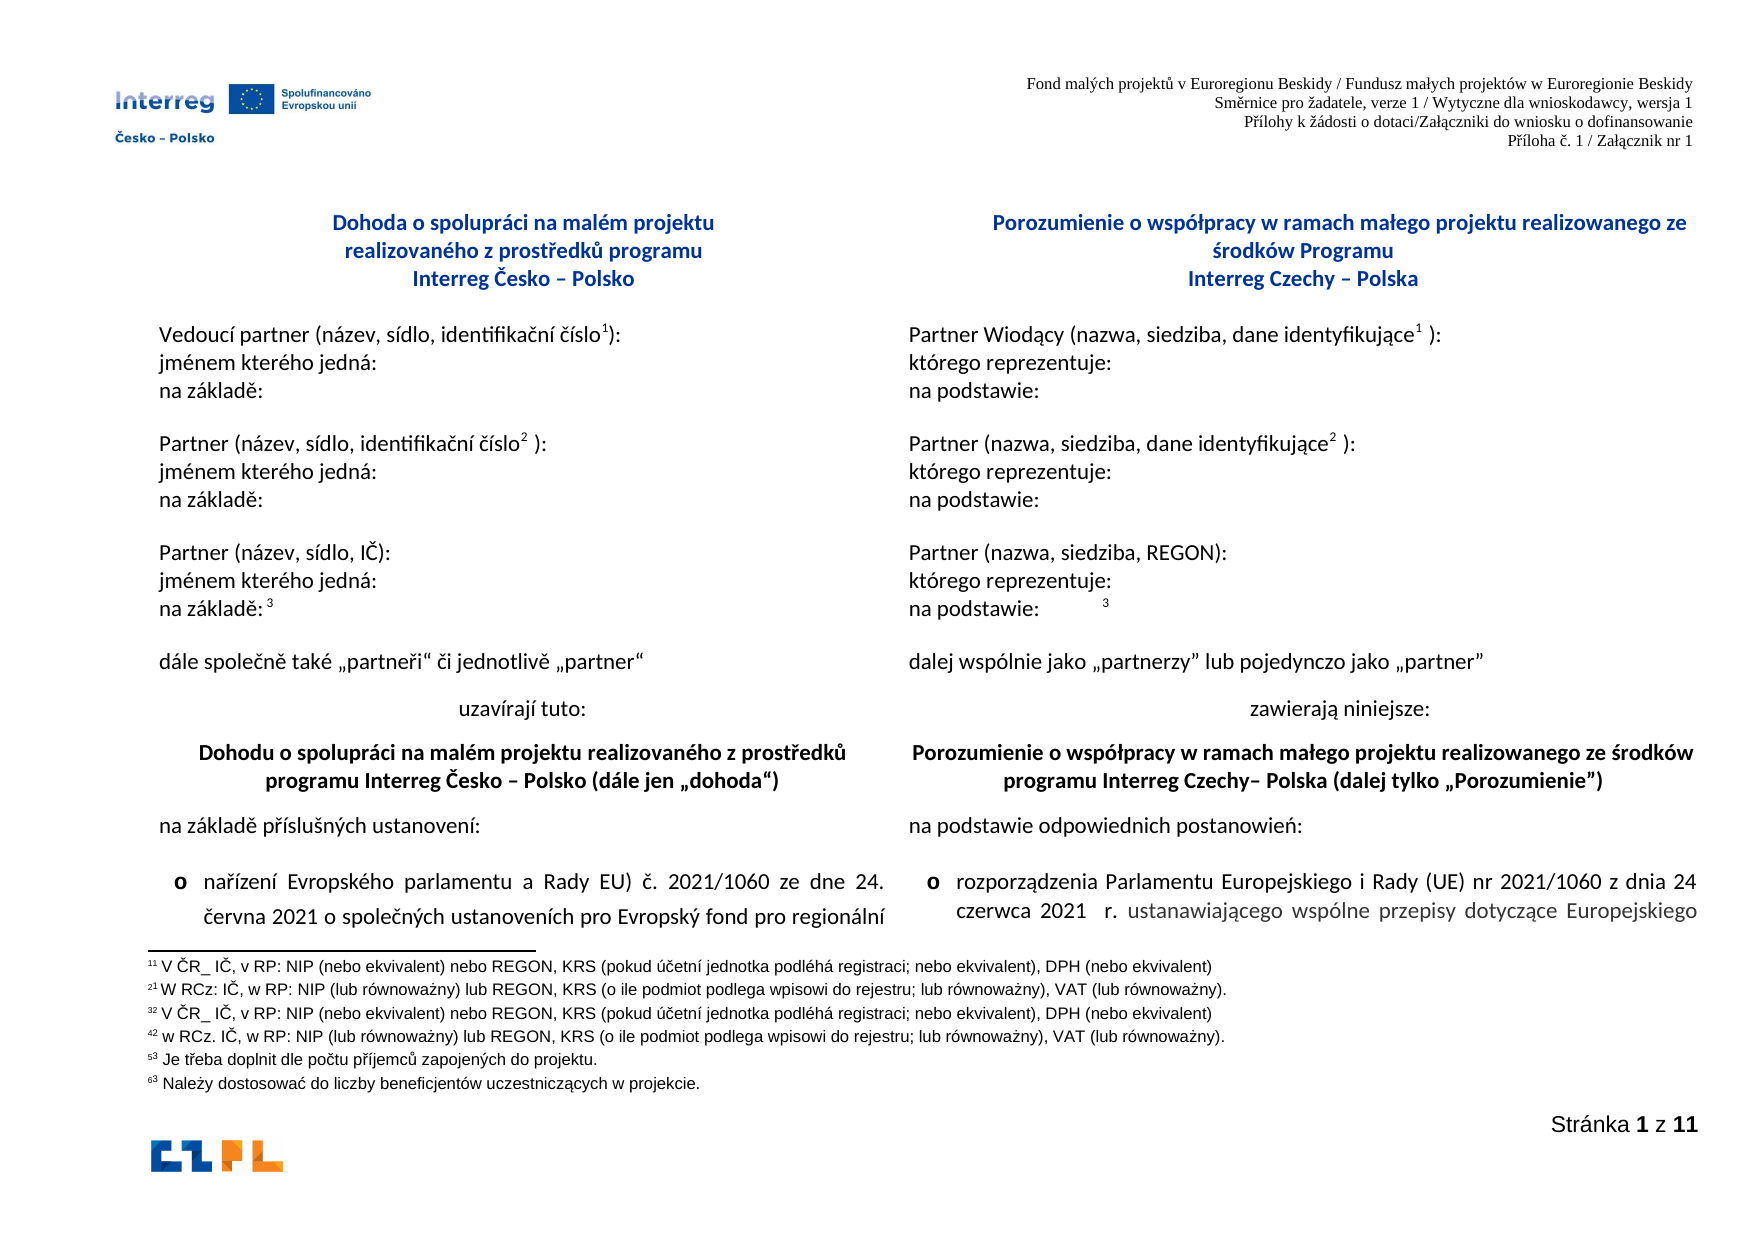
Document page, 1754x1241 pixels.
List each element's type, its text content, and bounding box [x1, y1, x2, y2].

table_cell Partner (název, sídlo, IČ): jménem kterého jedná: na základě: 3 [148, 538, 897, 647]
table_header Dohoda o spolupráci na malém projektu realizovaného z prostředků programu Interreg Česko – Polsko [148, 208, 897, 320]
table_cell na podstawie odpowiednich postanowień: [897, 811, 1709, 867]
table_cell dále společně také „partneři“ či jednotlivě „partner“ [148, 647, 897, 694]
table_cell Partner (nazwa, siedziba, dane identyfikujące2): którego reprezentuje: na podstawie: [897, 429, 1709, 538]
table_cell Porozumienie o współpracy w ramach małego projektu realizowanego ze środków programu Interreg Czechy– Polska (dalej tylko „Porozumienie”) [897, 738, 1709, 811]
table_cell Vedoucí partner (název, sídlo, identifikační číslo): jménem kterého jedná: na základě: [148, 320, 897, 429]
table_cell zawierają niniejsze: [897, 694, 1709, 738]
table_cell uzavírají tuto: [148, 694, 897, 738]
table_cell na základě příslušných ustanovení: [148, 811, 897, 867]
table_cell Partner Wiodący (nazwa, siedziba, dane identyfikujące1): którego reprezentuje: na podstawie: [897, 320, 1709, 429]
picture [113, 80, 373, 146]
table_cell Dohodu o spolupráci na malém projektu realizovaného z prostředků programu Interreg Česko – Polsko (dále jen „dohoda“) [148, 738, 897, 811]
picture [147, 1137, 287, 1176]
table_cell Partner (název, sídlo, identifikační číslo2): jménem kterého jedná: na základě: [148, 429, 897, 538]
table_header Porozumienie o współpracy w ramach małego projektu realizowanego ze środków Programu Interreg Czechy – Polska [897, 208, 1709, 320]
table_cell dalej wspólnie jako „partnerzy” lub pojedynczo jako „partner” [897, 647, 1709, 694]
table_cell Partner (nazwa, siedziba, REGON): którego reprezentuje: na podstawie: 3 [897, 538, 1709, 647]
